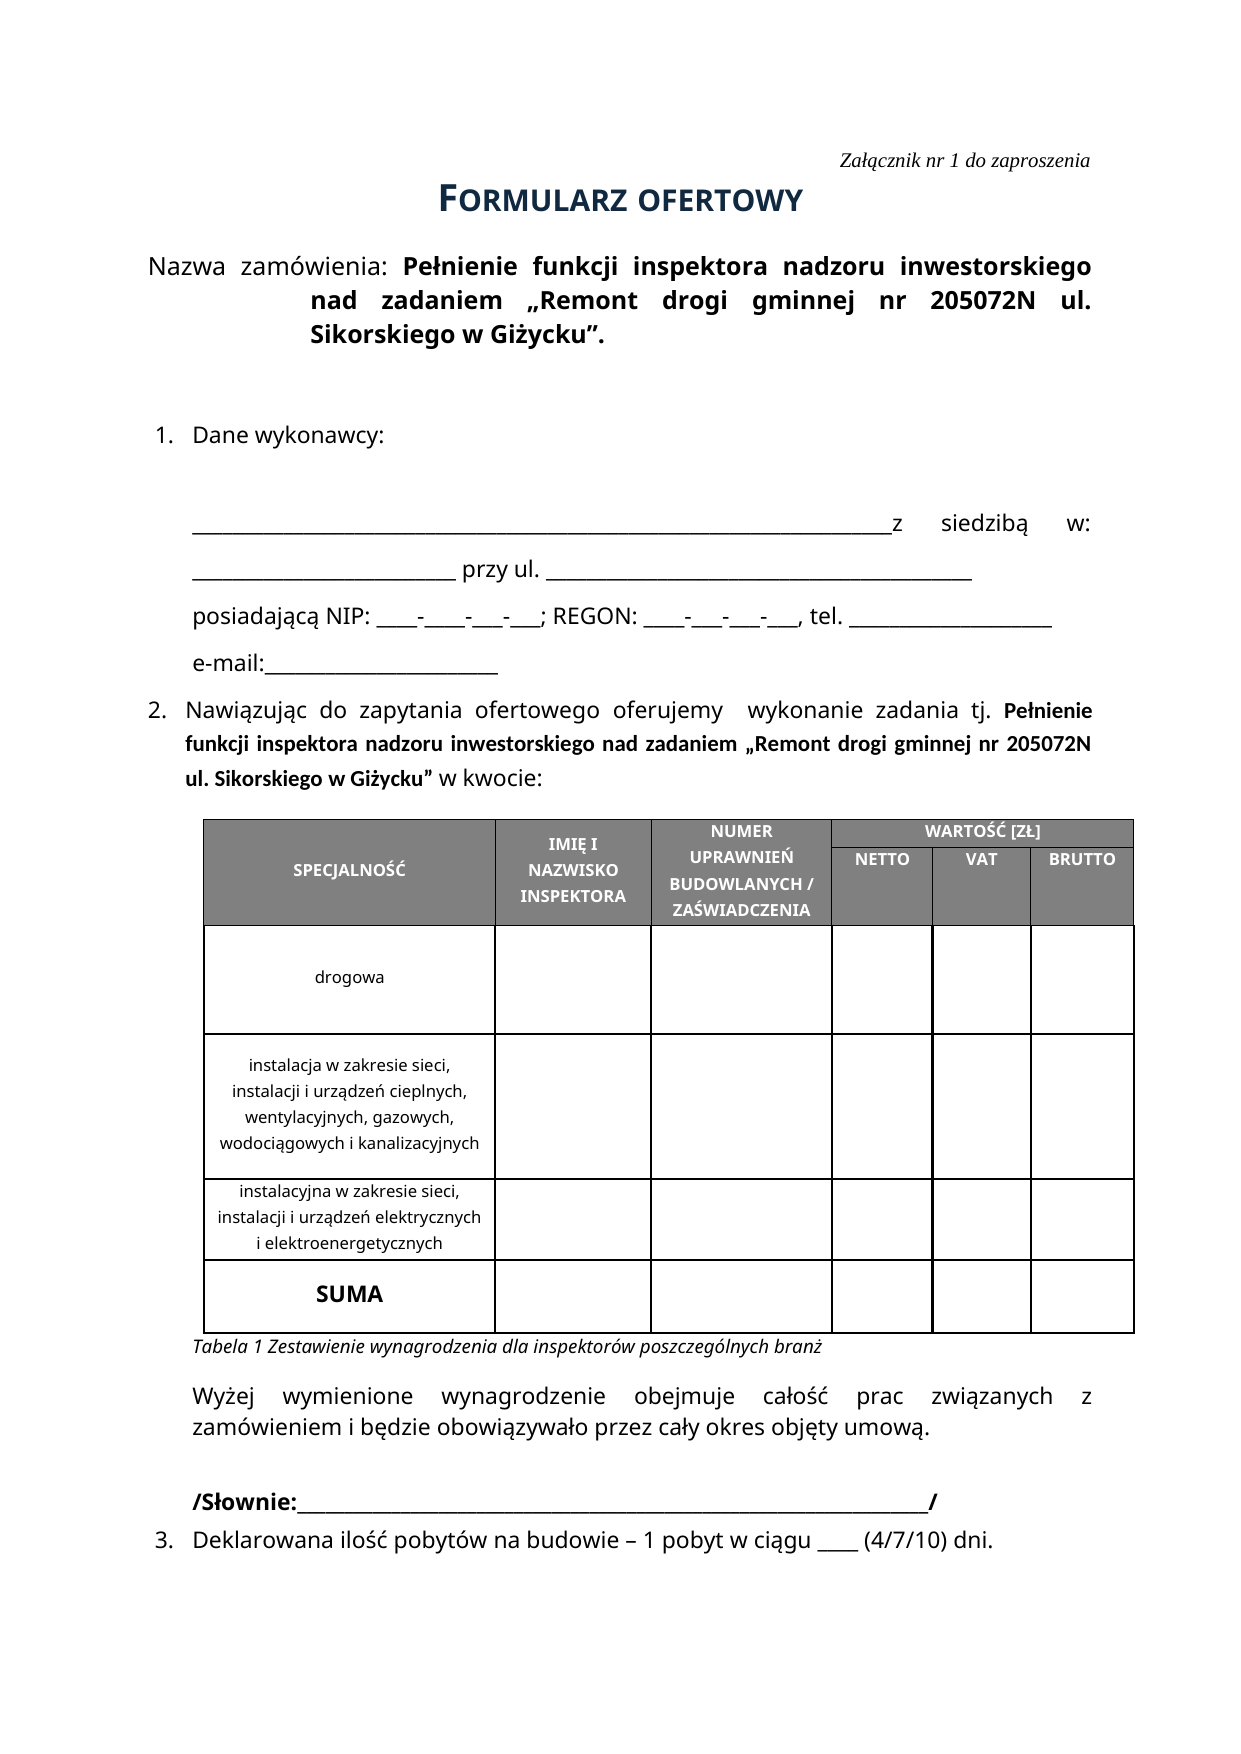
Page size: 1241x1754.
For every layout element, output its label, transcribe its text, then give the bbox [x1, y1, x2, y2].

table_cell [652, 1180, 831, 1258]
text Tabela 1 Zestawienie wynagrodzenia dla inspektorów poszczególnych branż [192, 1334, 1093, 1359]
table_cell [1032, 1180, 1133, 1258]
text Nazwa zamówienia: Pełnienie funkcji inspektora nadzoru inwestorskiego nad zadaniem „Remont drogi gminnej nr 205072N ul. Sikorskiego w Giżycku”. [148, 248, 1093, 350]
text /Słownie:___________________________________________________________________/ [192, 1486, 1093, 1517]
table_cell [833, 1035, 931, 1178]
table_cell [833, 1261, 931, 1332]
table_cell [1032, 926, 1133, 1033]
text Wyżej wymienione wynagrodzenie obejmuje całość prac związanych z zamówieniem i będzie obowiązywało przez cały okres objęty umową. [192, 1380, 1093, 1442]
table_cell VAT [933, 848, 1030, 925]
table_cell [833, 926, 931, 1033]
table_header SPECJALNOŚĆ [204, 820, 495, 925]
list Dane wykonawcy: [154, 418, 1093, 450]
table_cell BRUTTO [1031, 848, 1133, 925]
table_cell [652, 1261, 831, 1332]
subtitle Formularz ofertowy [384, 172, 856, 223]
text _____________________________________________________________________z siedzibą w: __________________________ przy ul. __________________________________________ [192, 507, 1093, 585]
table_cell SUMA [205, 1261, 494, 1332]
table_cell [496, 1035, 650, 1178]
table_header WARTOŚĆ [ZŁ] [832, 820, 1133, 847]
list Nawiązując do zapytania ofertowego oferujemy wykonanie zadania tj. Pełnienie funkcji inspektora nadzoru inwestorskiego nad zadaniem „Remont drogi gminnej nr 205072N ul. Sikorskiego w Giżycku” w kwocie: [148, 694, 1093, 793]
table_cell [934, 1035, 1030, 1178]
text e-mail:_______________________ [192, 647, 1093, 678]
table_header NUMER UPRAWNIEŃ BUDOWLANYCH / ZAŚWIADCZENIA [652, 820, 831, 925]
table_cell [652, 1035, 831, 1178]
table_cell [496, 1180, 650, 1258]
table_cell [496, 1261, 650, 1332]
table_cell instalacyjna w zakresie sieci, instalacji i urządzeń elektrycznych i elektroenergetycznych [205, 1180, 494, 1258]
table_cell instalacja w zakresie sieci, instalacji i urządzeń cieplnych, wentylacyjnych, gazowych, wodociągowych i kanalizacyjnych [205, 1035, 494, 1178]
table_cell NETTO [832, 848, 932, 925]
table_cell [1032, 1261, 1133, 1332]
list Deklarowana ilość pobytów na budowie – 1 pobyt w ciągu ____ (4/7/10) dni. [154, 1524, 1093, 1555]
text posiadającą NIP: ____-____-___-___; REGON: ____-___-___-___, tel. ____________________ [192, 600, 1093, 632]
table_cell [833, 1180, 931, 1258]
table_cell [1032, 1035, 1133, 1178]
table_cell [934, 1261, 1030, 1332]
table_header IMIĘ I NAZWISKO INSPEKTORA [496, 820, 651, 925]
table_cell [934, 1180, 1030, 1258]
table_cell [496, 926, 650, 1033]
table_cell [652, 926, 831, 1033]
table_cell [934, 926, 1030, 1033]
table_cell drogowa [205, 926, 494, 1033]
